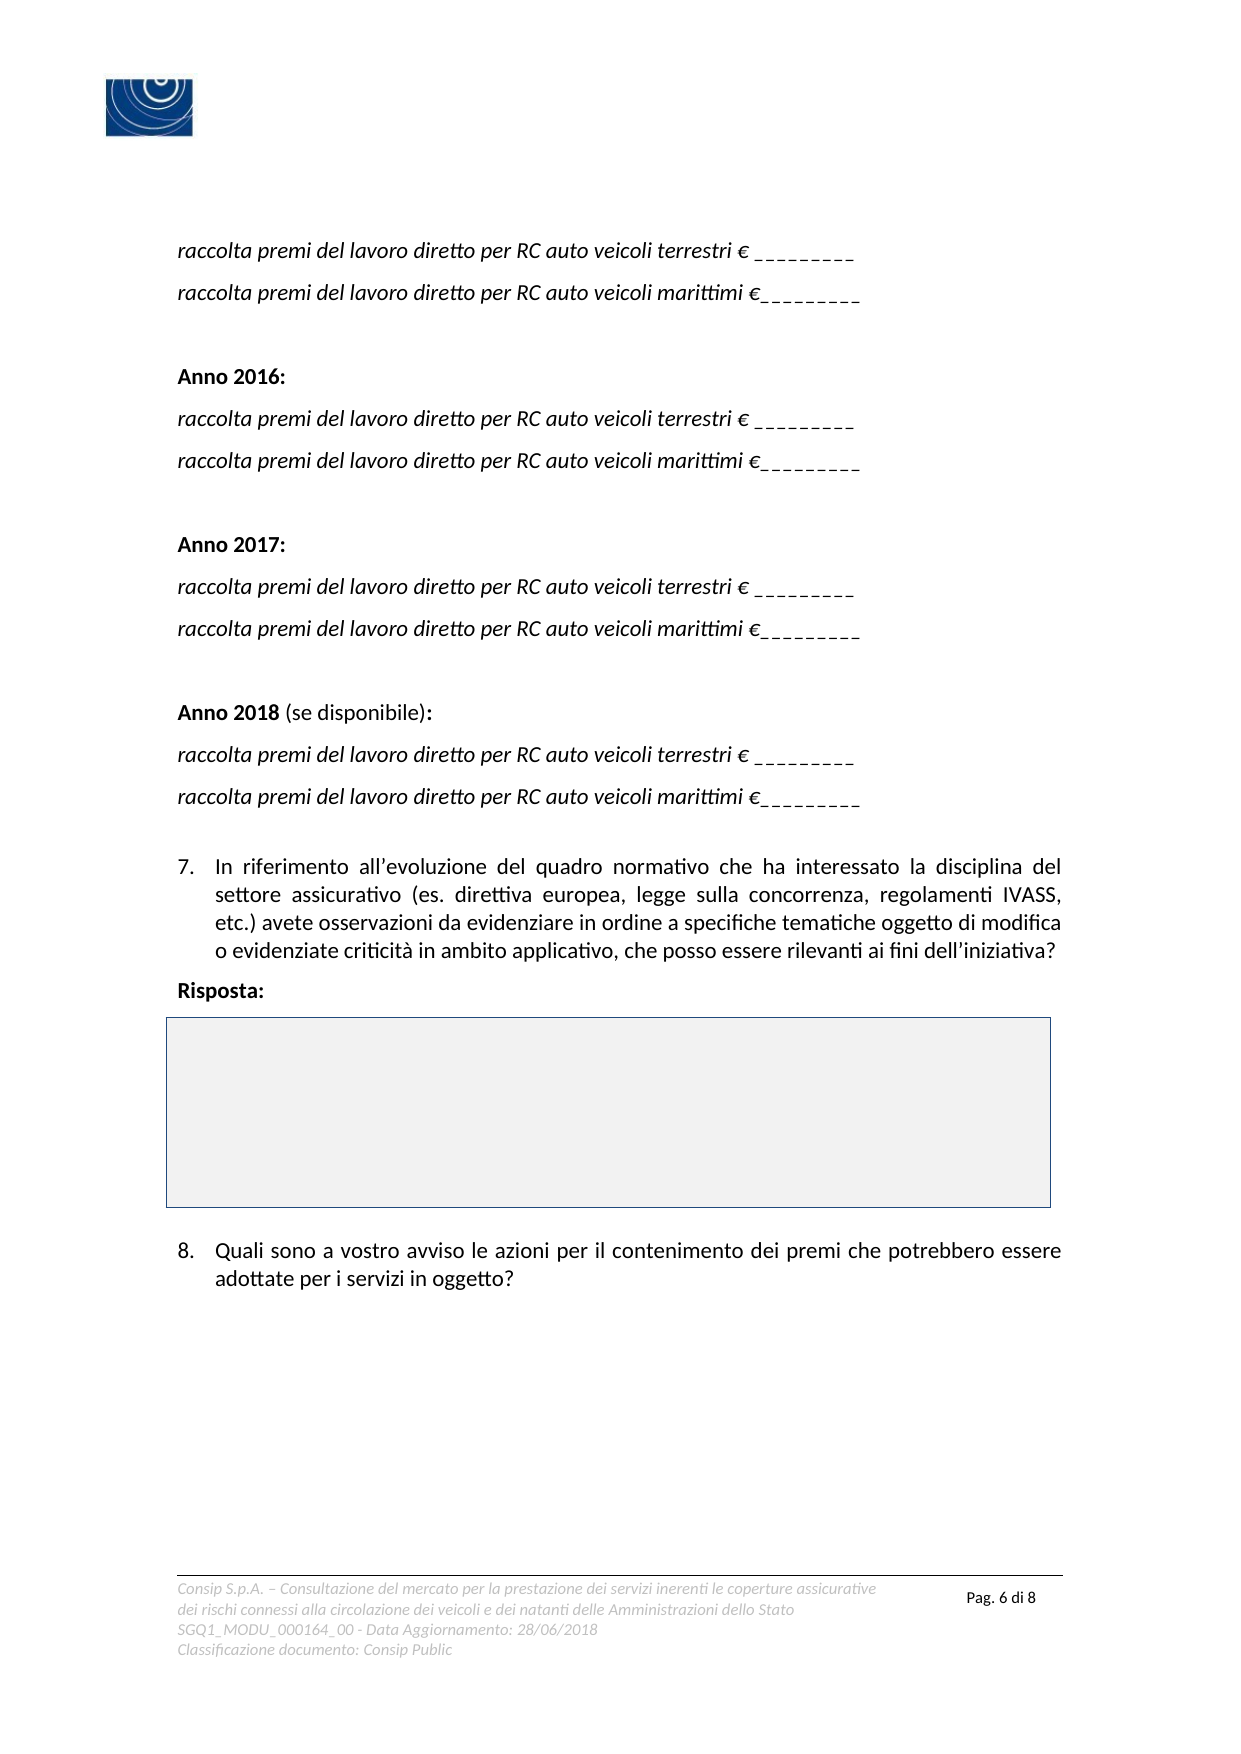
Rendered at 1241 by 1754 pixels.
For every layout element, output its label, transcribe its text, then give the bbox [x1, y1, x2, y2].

table_header [167, 1018, 1050, 1207]
subtitle Risposta: [177, 977, 1063, 1005]
text raccolta premi del lavoro diretto per RC auto veicoli terrestri € _________ [177, 236, 1063, 264]
text Anno 2016: [177, 362, 1063, 390]
text Anno 2017: [177, 530, 1063, 558]
text raccolta premi del lavoro diretto per RC auto veicoli marittimi €_________ [177, 614, 1063, 642]
text raccolta premi del lavoro diretto per RC auto veicoli marittimi €_________ [177, 446, 1063, 474]
list Quali sono a vostro avviso le azioni per il contenimento dei premi che potrebbero essere adottate per i servizi in oggetto? [177, 1236, 1063, 1292]
text raccolta premi del lavoro diretto per RC auto veicoli marittimi €_________ [177, 278, 1063, 306]
picture [103, 73, 199, 141]
text raccolta premi del lavoro diretto per RC auto veicoli marittimi €_________ [177, 782, 1063, 810]
list In riferimento all’evoluzione del quadro normativo che ha interessato la disciplina del settore assicurativo (es. direttiva europea, legge sulla concorrenza, regolamenti IVASS, etc.) avete osservazioni da evidenziare in ordine a specifiche tematiche oggetto di modifica o evidenziate criticità in ambito applicativo, che posso essere rilevanti ai fini dell’iniziativa? [177, 852, 1063, 964]
text Anno 2018 (se disponibile): [177, 698, 1063, 726]
text raccolta premi del lavoro diretto per RC auto veicoli terrestri € _________ [177, 572, 1063, 600]
text raccolta premi del lavoro diretto per RC auto veicoli terrestri € _________ [177, 740, 1063, 768]
text raccolta premi del lavoro diretto per RC auto veicoli terrestri € _________ [177, 404, 1063, 432]
